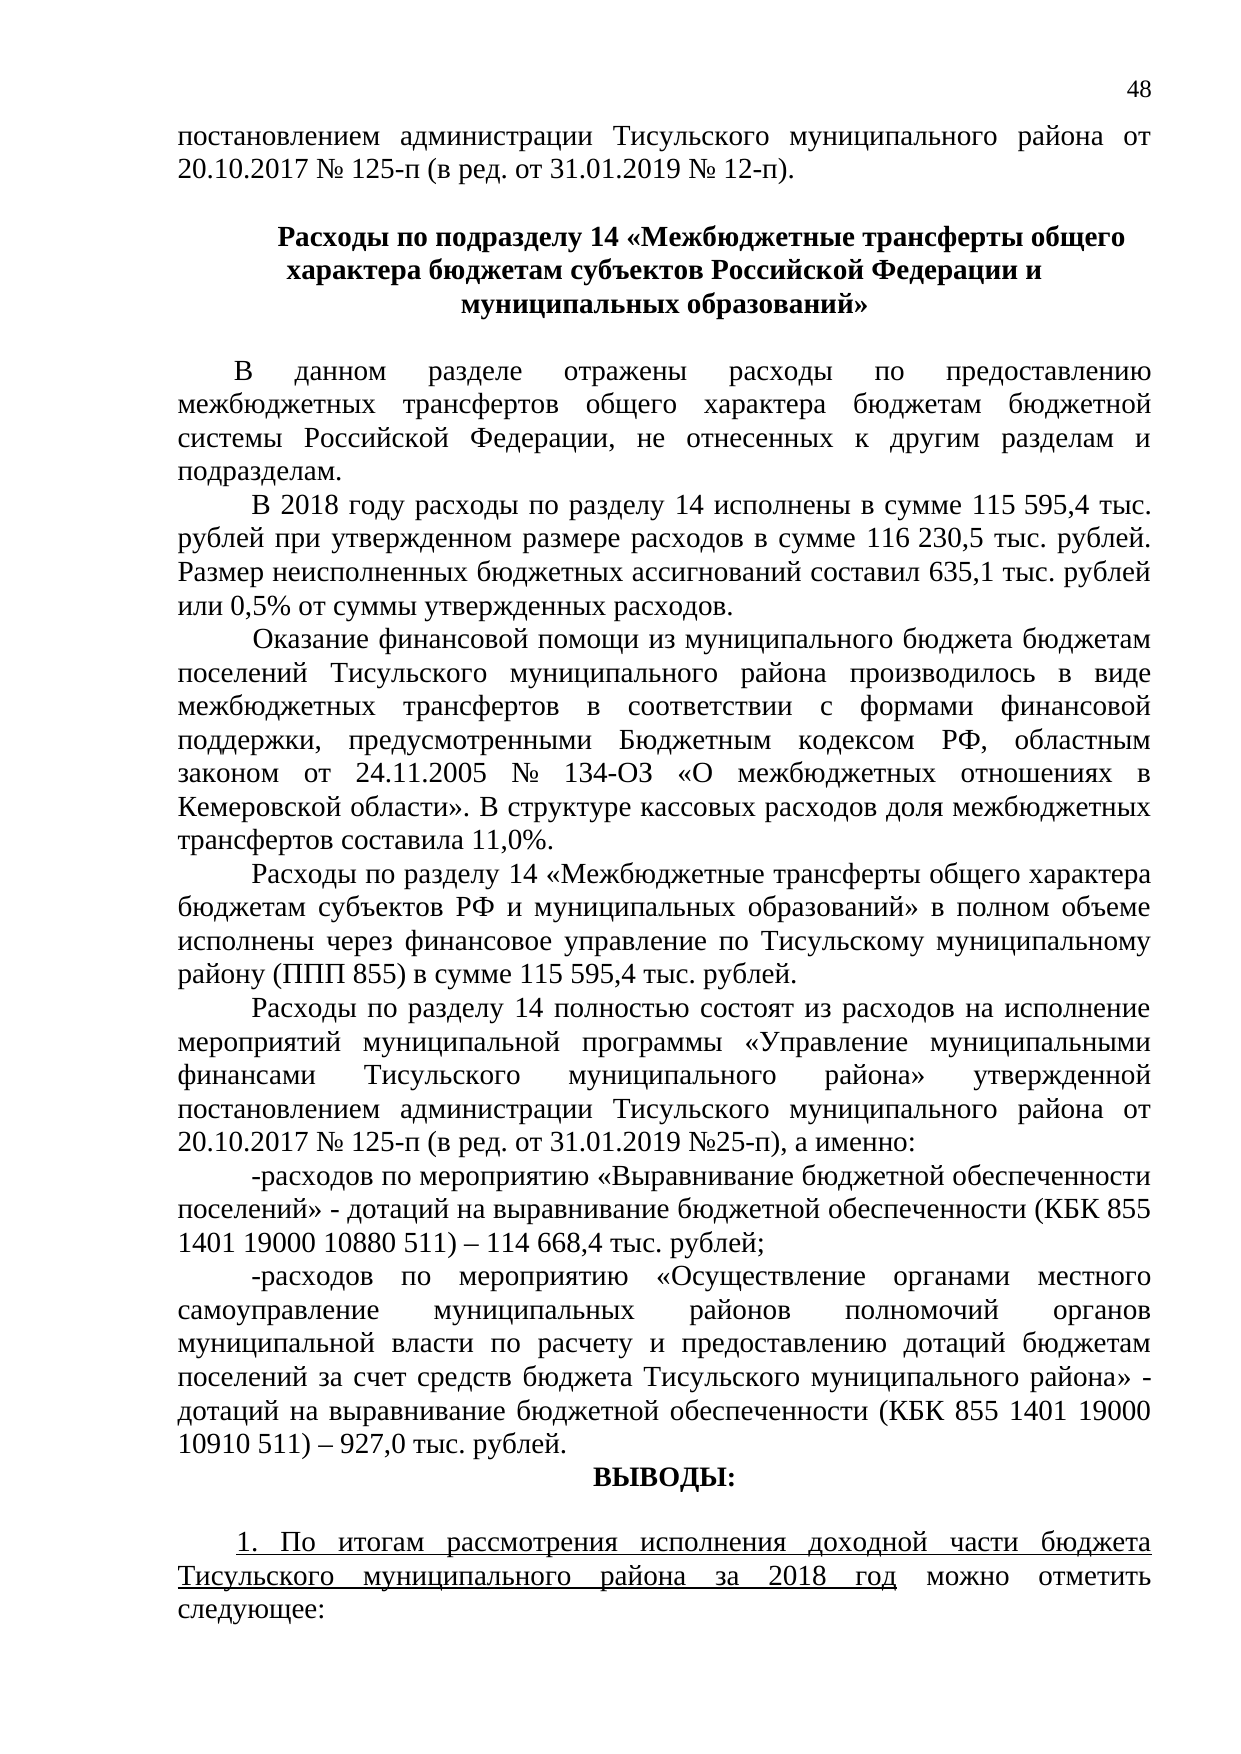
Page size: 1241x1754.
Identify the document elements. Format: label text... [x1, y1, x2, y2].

text Расходы по подразделу 14 «Межбюджетные трансферты общего характера бюджетам субъектов Российской Федерации и муниципальных образований» [177, 219, 1152, 319]
text -расходов по мероприятию «Осуществление органами местного самоуправление муниципальных районов полномочий органов муниципальной власти по расчету и предоставлению дотаций бюджетам поселений за счет средств бюджета Тисульского муниципального района» - дотаций на выравнивание бюджетной обеспеченности (КБК 855 1401 19000 10910 511) – 927,0 тыс. рублей. [177, 1258, 1152, 1460]
text Оказание финансовой помощи из муниципального бюджета бюджетам поселений Тисульского муниципального района производилось в виде межбюджетных трансфертов в соответствии с формами финансовой поддержки, предусмотренными Бюджетным кодексом РФ, областным законом от 24.11.2005 № 134-ОЗ «О межбюджетных отношениях в Кемеровской области». В структуре кассовых расходов доля межбюджетных трансфертов составила 11,0%. [177, 621, 1152, 856]
text -расходов по мероприятию «Выравнивание бюджетной обеспеченности поселений» - дотаций на выравнивание бюджетной обеспеченности (КБК 855 1401 19000 10880 511) – 114 668,4 тыс. рублей; [177, 1158, 1152, 1258]
text 1. По итогам рассмотрения исполнения доходной части бюджета Тисульского муниципального района за 2018 год можно отметить следующее: [177, 1524, 1152, 1625]
text Расходы по разделу 14 полностью состоят из расходов на исполнение мероприятий муниципальной программы «Управление муниципальными финансами Тисульского муниципального района» утвержденной постановлением администрации Тисульского муниципального района от 20.10.2017 № 125-п (в ред. от 31.01.2019 №25-п), а именно: [177, 990, 1152, 1158]
text ВЫВОДЫ: [177, 1460, 1152, 1492]
text В данном разделе отражены расходы по предоставлению межбюджетных трансфертов общего характера бюджетам бюджетной системы Российской Федерации, не отнесенных к другим разделам и подразделам. [177, 353, 1152, 487]
text В 2018 году расходы по разделу 14 исполнены в сумме 115 595,4 тыс. рублей при утвержденном размере расходов в сумме 116 230,5 тыс. рублей. Размер неисполненных бюджетных ассигнований составил 635,1 тыс. рублей или 0,5% от суммы утвержденных расходов. [177, 487, 1152, 621]
text Расходы по разделу 14 «Межбюджетные трансферты общего характера бюджетам субъектов РФ и муниципальных образований» в полном объеме исполнены через финансовое управление по Тисульскому муниципальному району (ППП 855) в сумме 115 595,4 тыс. рублей. [177, 856, 1152, 990]
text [177, 118, 1152, 185]
